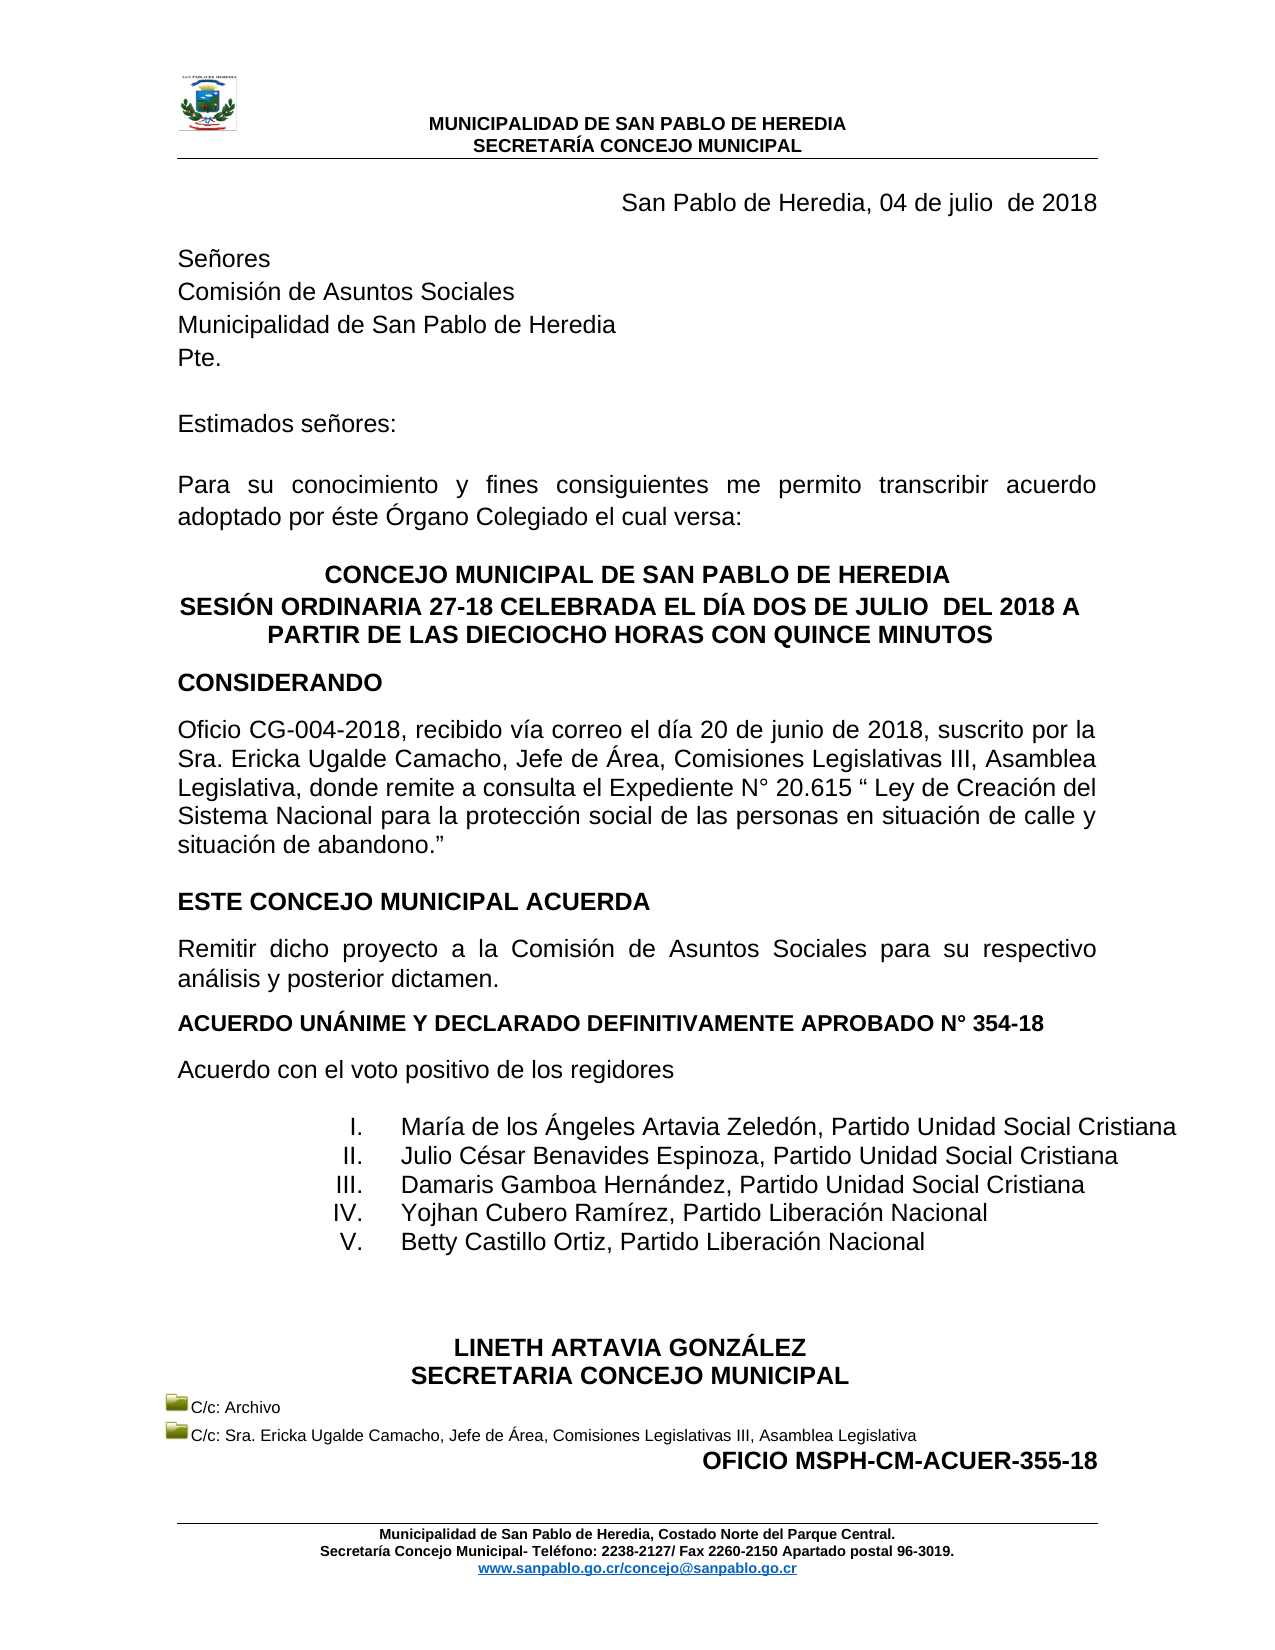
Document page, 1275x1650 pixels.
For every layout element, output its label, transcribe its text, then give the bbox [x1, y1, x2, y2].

text C/c: Sra. Ericka Ugalde Camacho, Jefe de Área, Comisiones Legislativas III, Asamblea Legislativa [162, 1418, 1098, 1446]
list Damaris Gamboa Hernández, Partido Unidad Social Cristiana [363, 1170, 1181, 1198]
text Acuerdo con el voto positivo de los regidores [177, 1055, 1098, 1083]
text Para su conocimiento y fines consiguientes me permito transcribir acuerdo adoptado por éste Órgano Colegiado el cual versa: [177, 470, 1098, 530]
text SESIÓN ORDINARIA 27-18 CELEBRADA EL DÍA DOS DE JULIO DEL 2018 A PARTIR DE LAS DIECIOCHO HORAS CON QUINCE MINUTOS [162, 592, 1098, 649]
text Oficio CG-004-2018, recibido vía correo el día 20 de junio de 2018, suscrito por la Sra. Ericka Ugalde Camacho, Jefe de Área, Comisiones Legislativas III, Asamblea Legislativa, donde remite a consulta el Expediente N° 20.615 “ Ley de Creación del Sistema Nacional para la protección social de las personas en situación de calle y situación de abandono.” [177, 715, 1098, 859]
list Yojhan Cubero Ramírez, Partido Liberación Nacional [363, 1198, 1098, 1227]
text Remitir dicho proyecto a la Comisión de Asuntos Sociales para su respectivo análisis y posterior dictamen. [177, 933, 1098, 992]
picture [162, 1418, 191, 1442]
text Estimados señores: [177, 409, 1098, 438]
text LINETH ARTAVIA GONZÁLEZ [162, 1333, 1098, 1361]
text CONCEJO MUNICIPAL DE SAN PABLO DE HEREDIA [177, 561, 1098, 589]
picture [162, 1390, 191, 1414]
list María de los Ángeles Artavia Zeledón, Partido Unidad Social Cristiana [363, 1112, 1181, 1141]
text Municipalidad de San Pablo de Heredia [177, 310, 1098, 339]
text CONSIDERANDO [177, 668, 1098, 697]
text SECRETARIA CONCEJO MUNICIPAL [162, 1361, 1098, 1390]
text Pte. [177, 343, 1098, 372]
text Señores [177, 244, 1098, 273]
text Comisión de Asuntos Sociales [177, 277, 1098, 306]
list Julio César Benavides Espinoza, Partido Unidad Social Cristiana [363, 1141, 1181, 1170]
text C/c: Archivo [162, 1390, 1098, 1418]
text OFICIO MSPH-CM-ACUER-355-18 [177, 1446, 1098, 1475]
text ACUERDO UNÁNIME Y DECLARADO DEFINITIVAMENTE APROBADO N° 354-18 [177, 1010, 1098, 1037]
list Betty Castillo Ortiz, Partido Liberación Nacional [363, 1227, 1098, 1256]
text ESTE CONCEJO MUNICIPAL ACUERDA [177, 887, 1098, 916]
text San Pablo de Heredia, 04 de julio de 2018 [177, 187, 1098, 216]
